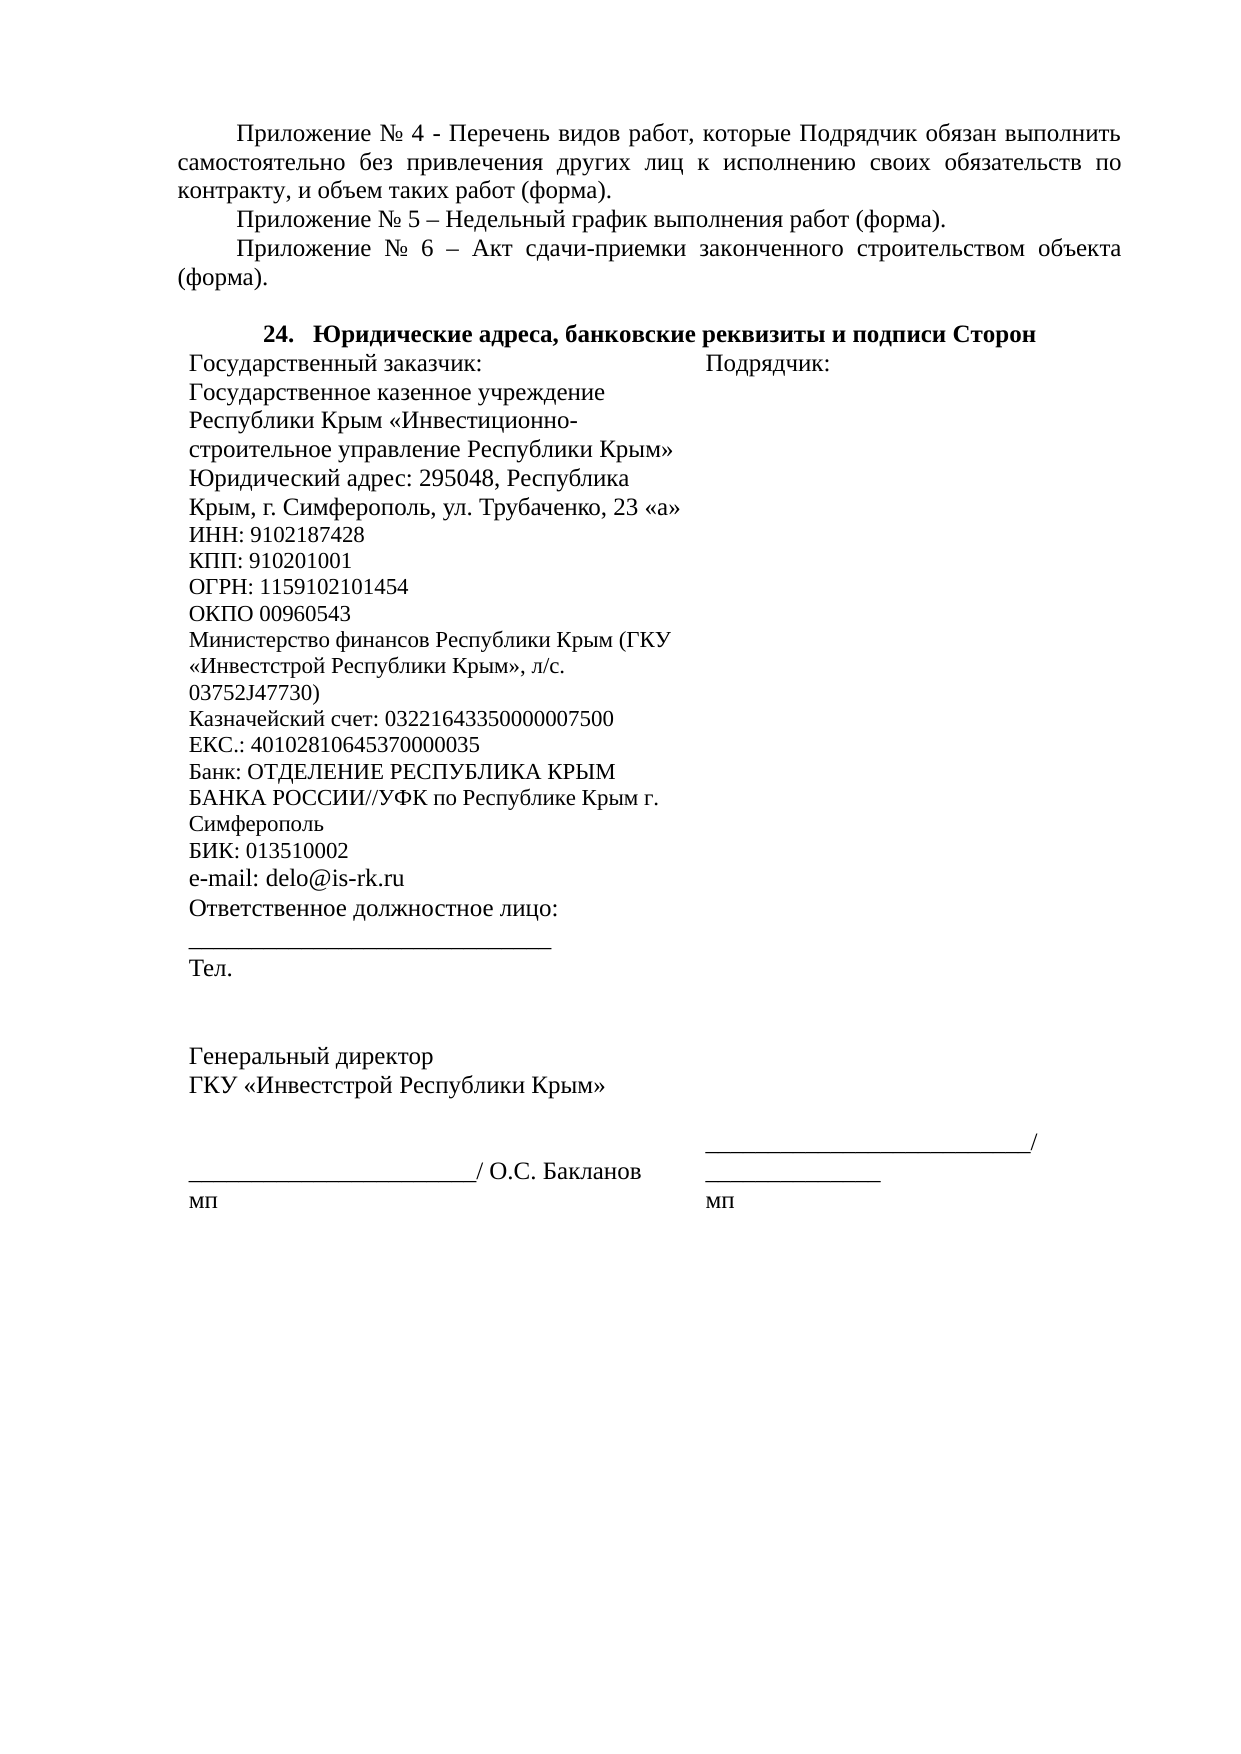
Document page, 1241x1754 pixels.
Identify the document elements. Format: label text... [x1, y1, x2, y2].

text Приложение № 4 - Перечень видов работ, которые Подрядчик обязан выполнить самостоятельно без привлечения других лиц к исполнению своих обязательств по контракту, и объем таких работ (форма). [177, 118, 1122, 204]
text Приложение № 5 – Недельный график выполнения работ (форма). [177, 204, 1122, 233]
list Юридические адреса, банковские реквизиты и подписи Сторон [177, 319, 1122, 348]
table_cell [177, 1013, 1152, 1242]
text Приложение № 6 – Акт сдачи-приемки законченного строительством объекта (форма). [177, 233, 1122, 291]
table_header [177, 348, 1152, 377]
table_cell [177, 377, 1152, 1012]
